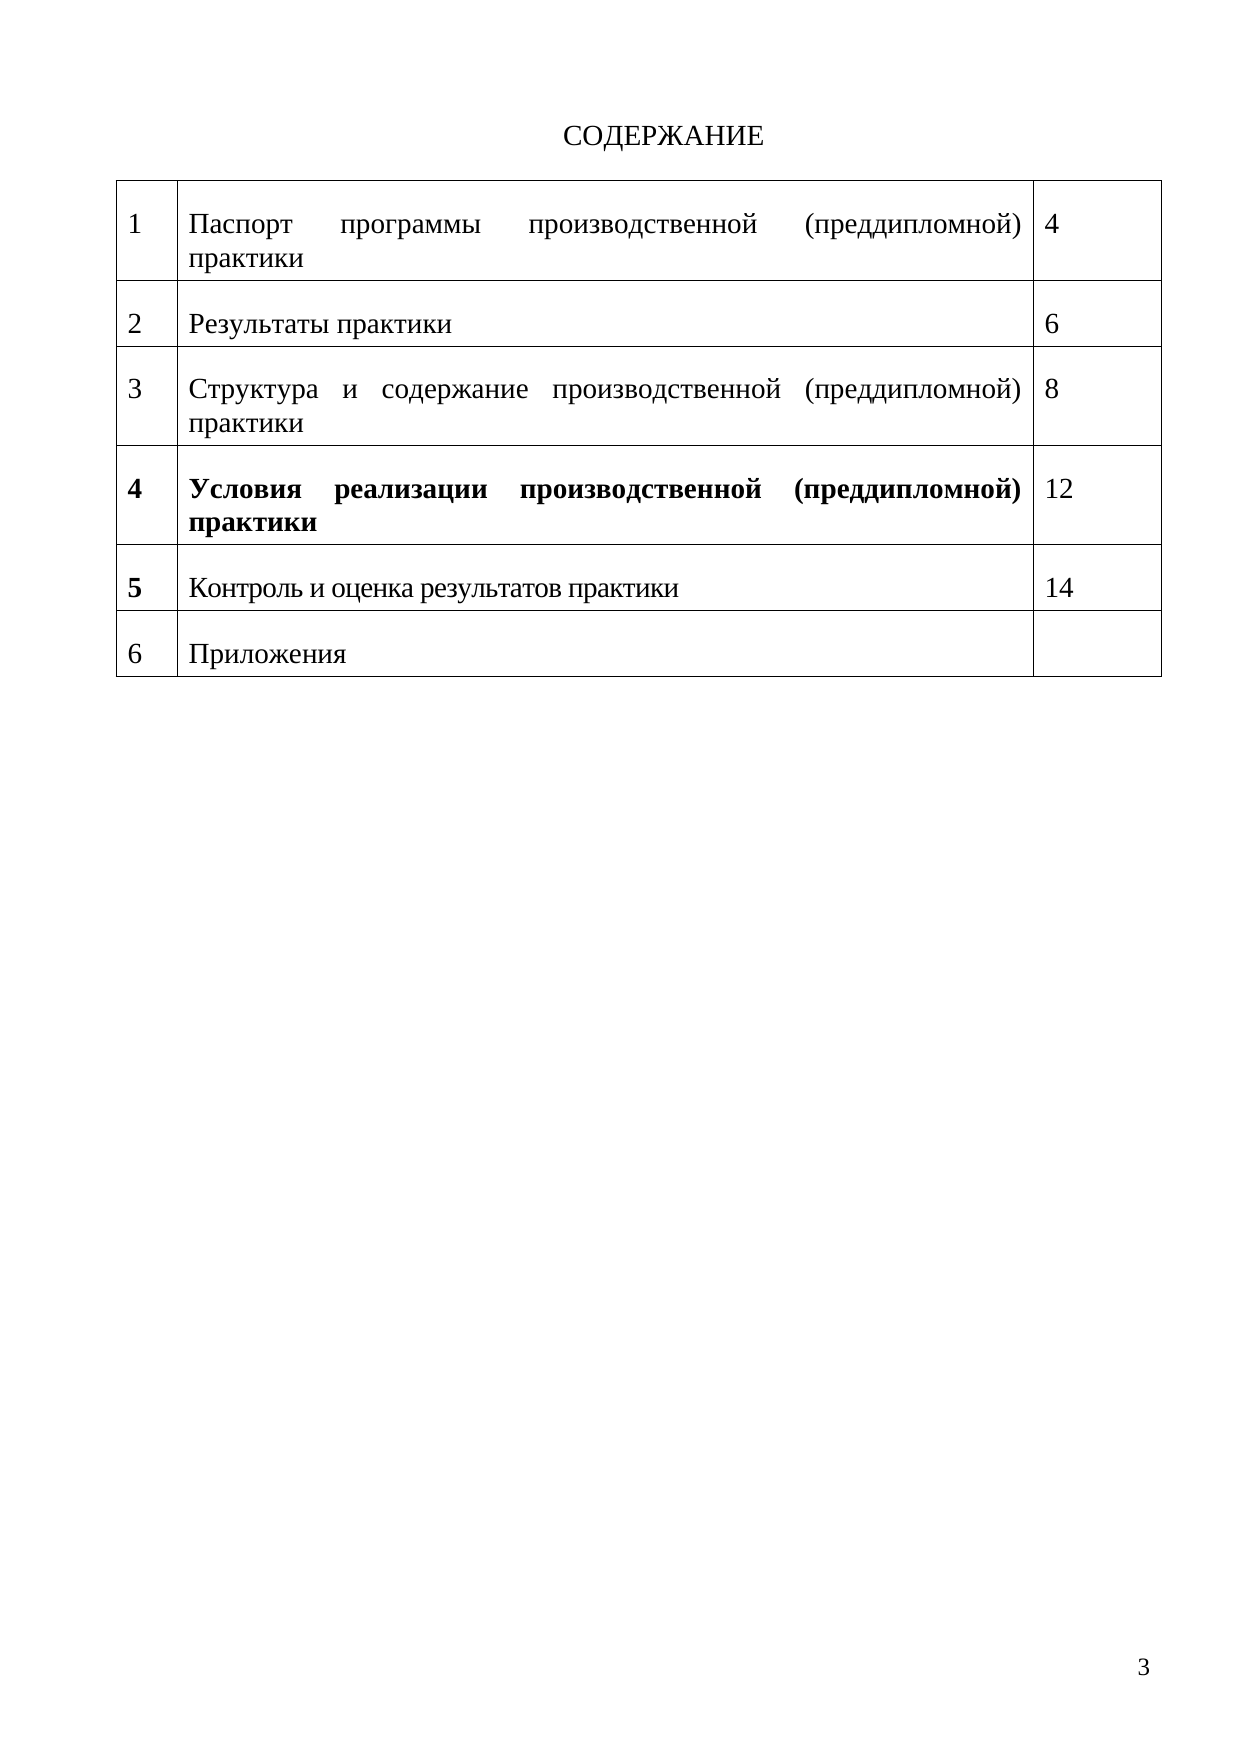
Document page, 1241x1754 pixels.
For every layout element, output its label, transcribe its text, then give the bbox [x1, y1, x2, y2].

table_cell Приложения [178, 611, 1033, 676]
table_cell Структура и содержание производственной (преддипломной) практики [178, 347, 1033, 445]
table_header 1 [117, 181, 177, 280]
table_cell 6 [1034, 281, 1161, 346]
table_cell 8 [1034, 347, 1161, 445]
table_header Паспорт программы производственной (преддипломной) практики [178, 181, 1033, 280]
table_cell 14 [1034, 545, 1161, 610]
table_cell 3 [117, 347, 177, 445]
table_cell Результаты практики [178, 281, 1033, 346]
text СОДЕРЖАНИЕ [177, 118, 1150, 152]
table_cell 5 [117, 545, 177, 610]
table_header 4 [1034, 181, 1161, 280]
table_cell Контроль и оценка результатов практики [178, 545, 1033, 610]
table_cell Условия реализации производственной (преддипломной) практики [178, 446, 1033, 544]
table_cell 4 [117, 446, 177, 544]
table_cell 2 [117, 281, 177, 346]
table_cell 12 [1034, 446, 1161, 544]
table_cell 6 [117, 611, 177, 676]
table_cell [1034, 611, 1161, 676]
